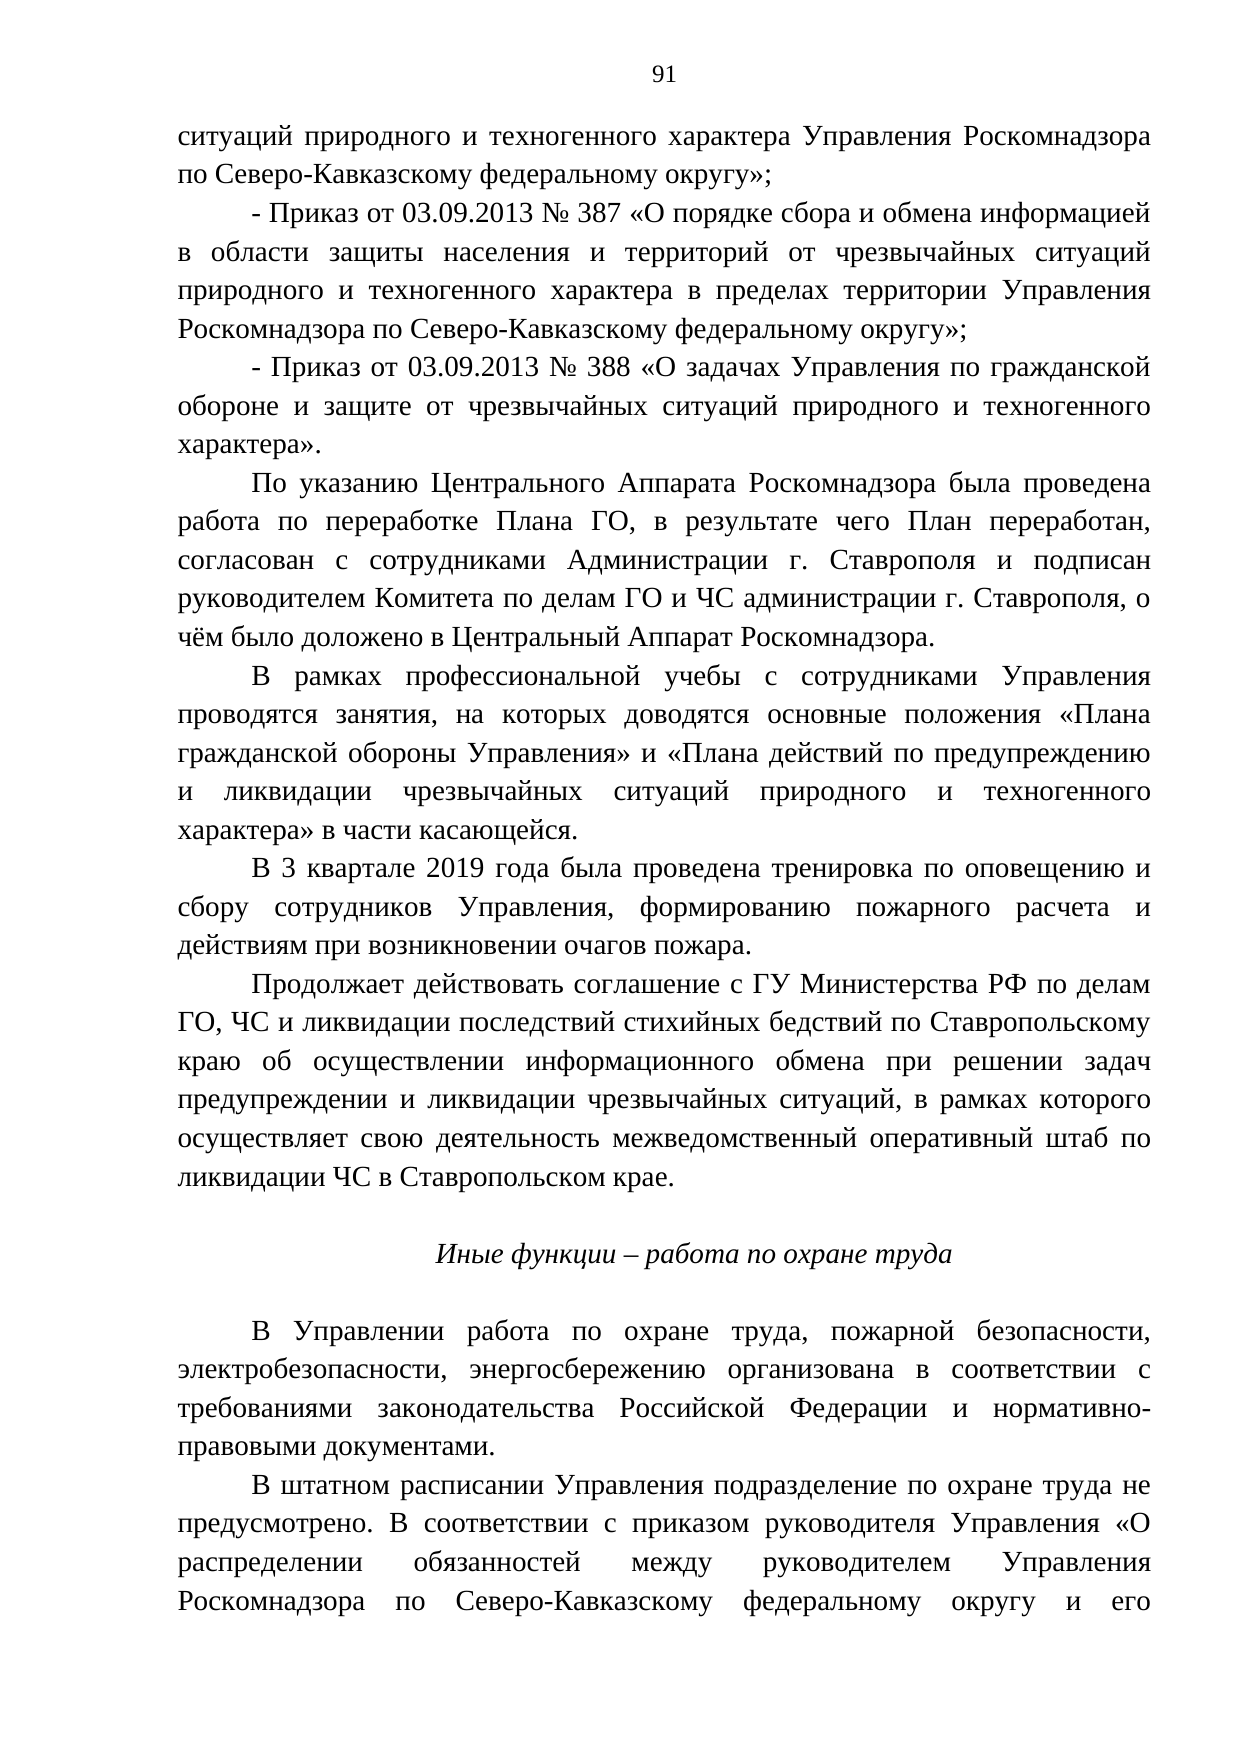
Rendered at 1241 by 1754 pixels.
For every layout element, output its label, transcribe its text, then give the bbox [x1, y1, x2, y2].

text По указанию Центрального Аппарата Роскомнадзора была проведена работа по переработке Плана ГО, в результате чего План переработан, согласован с сотрудниками Администрации г. Ставрополя и подписан руководителем Комитета по делам ГО и ЧС администрации г. Ставрополя, о чём было доложено в Центральный Аппарат Роскомнадзора. [177, 465, 1152, 653]
text - Приказ от 03.09.2013 № 387 «О порядке сбора и обмена информацией в области защиты населения и территорий от чрезвычайных ситуаций природного и техногенного характера в пределах территории Управления Роскомнадзора по Северо-Кавказскому федеральному округу»; [177, 195, 1152, 344]
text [177, 118, 1152, 190]
text В Управлении работа по охране труда, пожарной безопасности, электробезопасности, энергосбережению организована в соответствии с требованиями законодательства Российской Федерации и нормативно-правовыми документами. [177, 1313, 1152, 1462]
text В рамках профессиональной учебы с сотрудниками Управления проводятся занятия, на которых доводятся основные положения «Плана гражданской обороны Управления» и «Плана действий по предупреждению и ликвидации чрезвычайных ситуаций природного и техногенного характера» в части касающейся. [177, 658, 1152, 845]
text Продолжает действовать соглашение с ГУ Министерства РФ по делам ГО, ЧС и ликвидации последствий стихийных бедствий по Ставропольскому краю об осуществлении информационного обмена при решении задач предупреждении и ликвидации чрезвычайных ситуаций, в рамках которого осуществляет свою деятельность межведомственный оперативный штаб по ликвидации ЧС в Ставропольском крае. [177, 966, 1152, 1192]
text Иные функции – работа по охране труда [236, 1236, 1152, 1269]
text - Приказ от 03.09.2013 № 388 «О задачах Управления по гражданской обороне и защите от чрезвычайных ситуаций природного и техногенного характера». [177, 349, 1152, 460]
text В 3 квартале 2019 года была проведена тренировка по оповещению и сбору сотрудников Управления, формированию пожарного расчета и действиям при возникновении очагов пожара. [177, 850, 1152, 961]
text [177, 1467, 1152, 1616]
